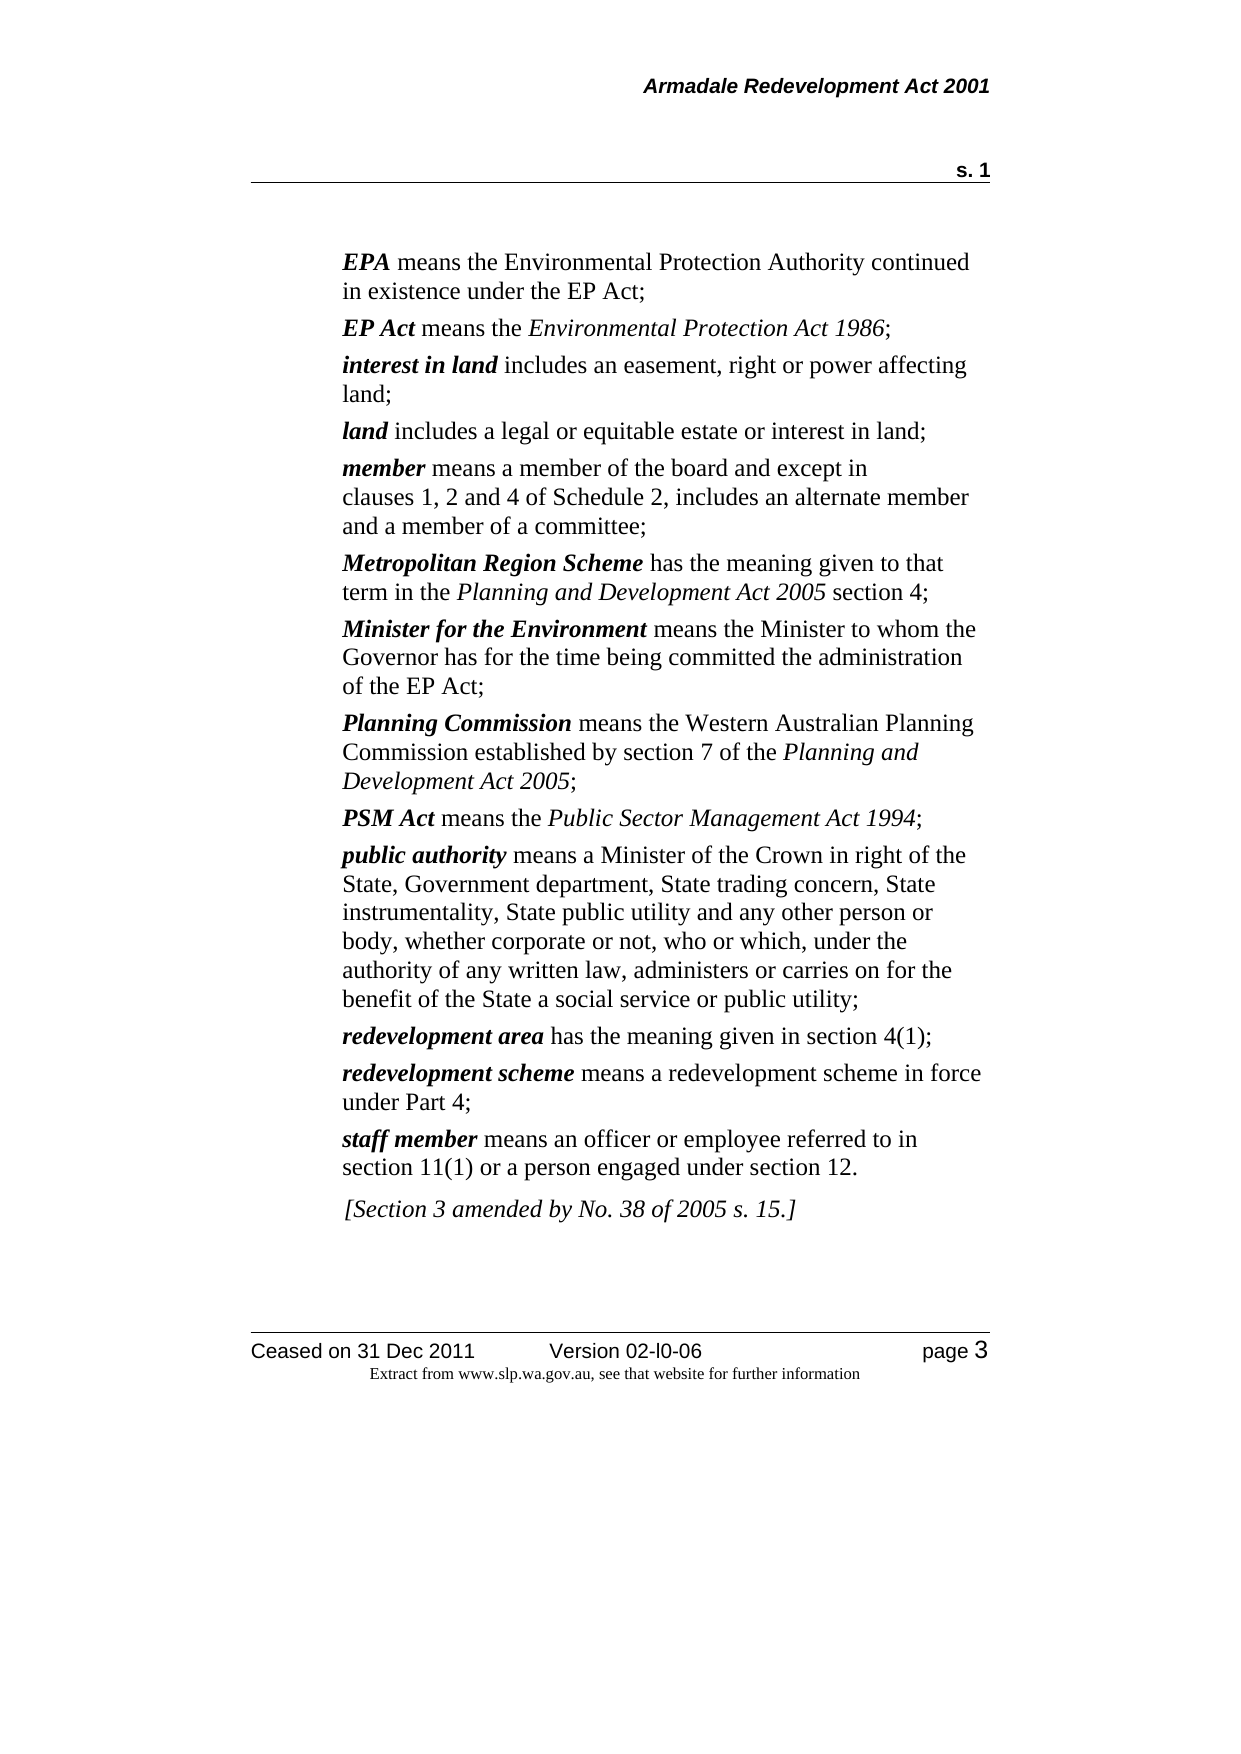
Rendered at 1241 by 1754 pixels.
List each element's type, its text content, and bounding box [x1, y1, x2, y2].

text public authority means a Minister of the Crown in right of the State, Government department, State trading concern, State instrumentality, State public utility and any other person or body, whether corporate or not, who or which, under the authority of any written law, administers or carries on for the benefit of the State a social service or public utility; [251, 840, 990, 1012]
text EPA means the Environmental Protection Authority continued in existence under the EP Act; [251, 247, 990, 305]
text redevelopment area has the meaning given in section 4(1); [251, 1021, 990, 1049]
text PSM Act means the Public Sector Management Act 1994; [251, 803, 990, 832]
text member means a member of the board and except in clauses 1, 2 and 4 of Schedule 2, includes an alternate member and a member of a committee; [251, 453, 990, 539]
text interest in land includes an easement, right or power affecting land; [251, 350, 990, 408]
text Planning Commission means the Western Australian Planning Commission established by section 7 of the Planning and Development Act 2005; [251, 708, 990, 794]
text [Section 3 amended by No. 38 of 2005 s. 15.] [251, 1194, 990, 1222]
text EP Act means the Environmental Protection Act 1986; [251, 313, 990, 342]
text Metropolitan Region Scheme has the meaning given to that term in the Planning and Development Act 2005 section 4; [251, 548, 990, 605]
text redevelopment scheme means a redevelopment scheme in force under Part 4; [251, 1058, 990, 1115]
text staff member means an officer or employee referred to in section 11(1) or a person engaged under section 12. [251, 1124, 990, 1181]
text Minister for the Environment means the Minister to whom the Governor has for the time being committed the administration of the EP Act; [251, 614, 990, 700]
text land includes a legal or equitable estate or interest in land; [251, 416, 990, 445]
